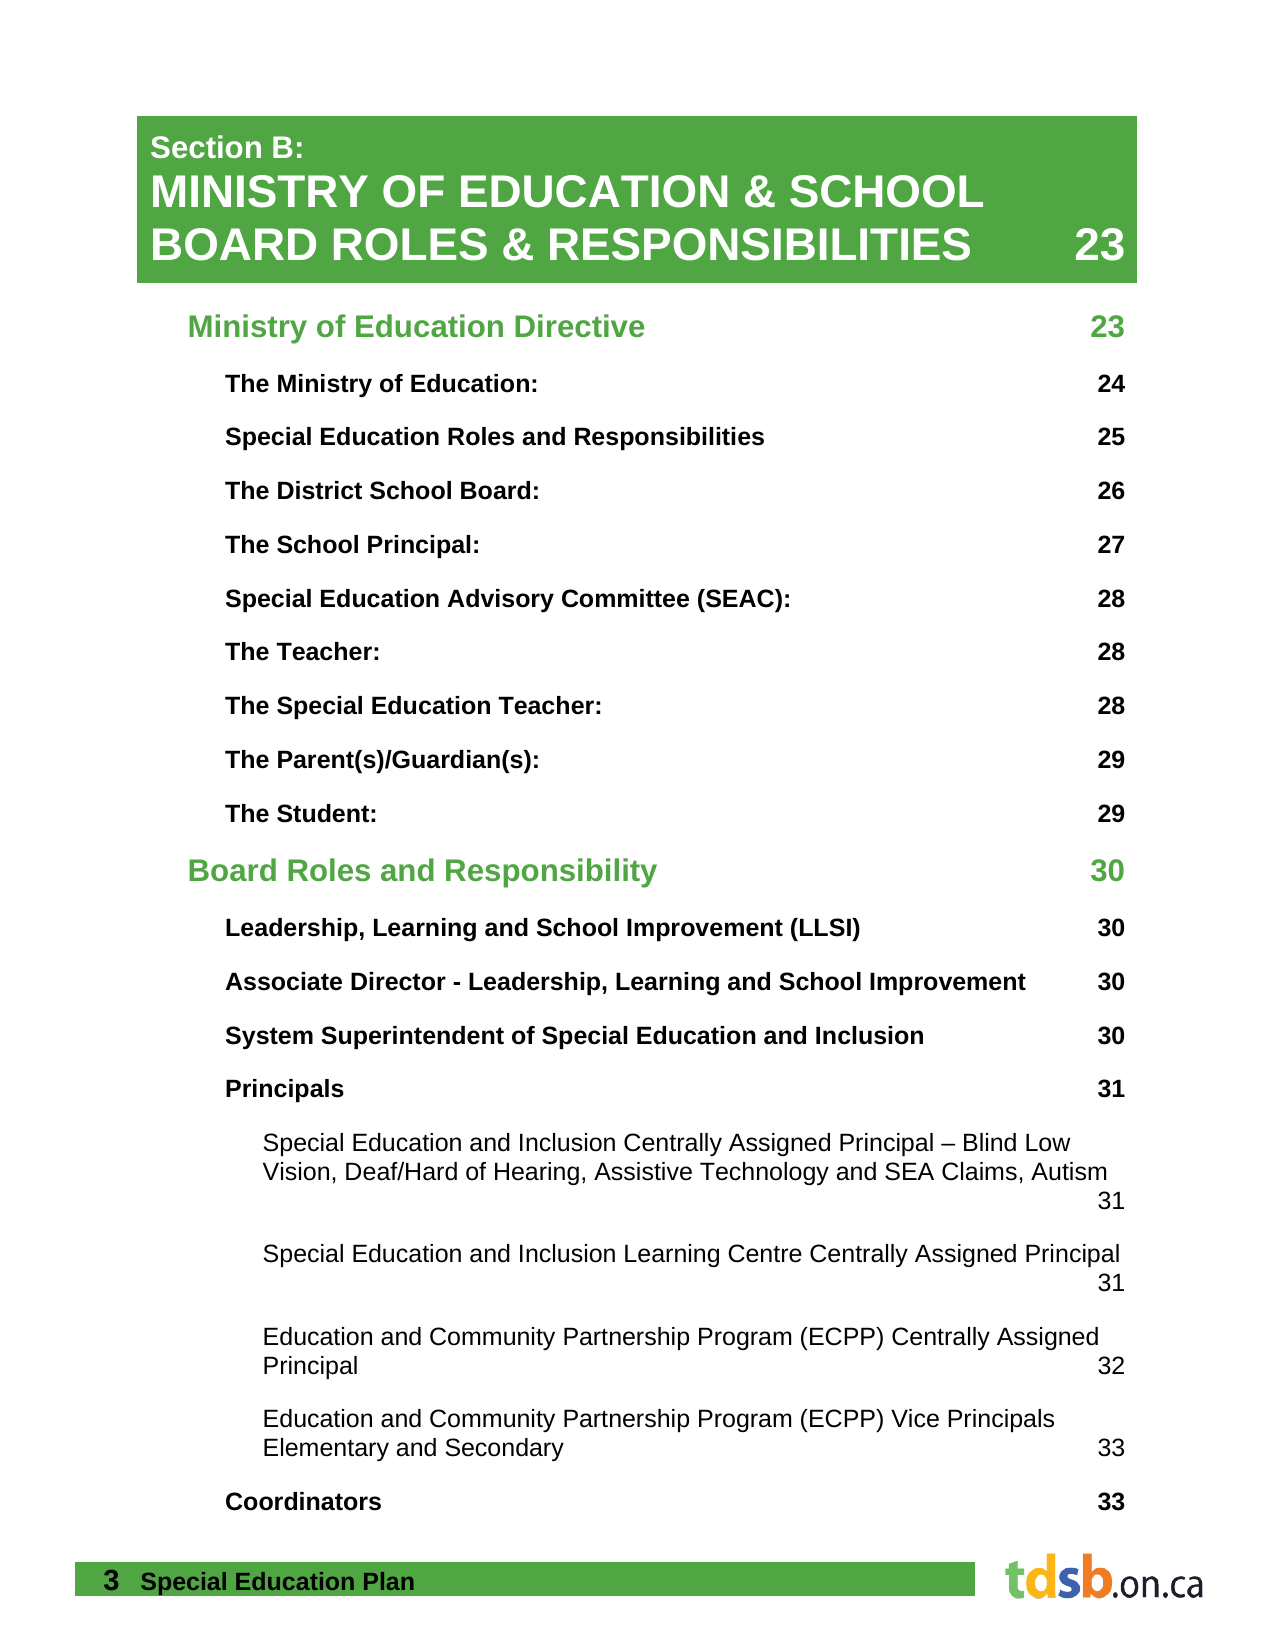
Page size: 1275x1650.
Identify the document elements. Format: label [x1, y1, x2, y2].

picture [1000, 1550, 1207, 1603]
